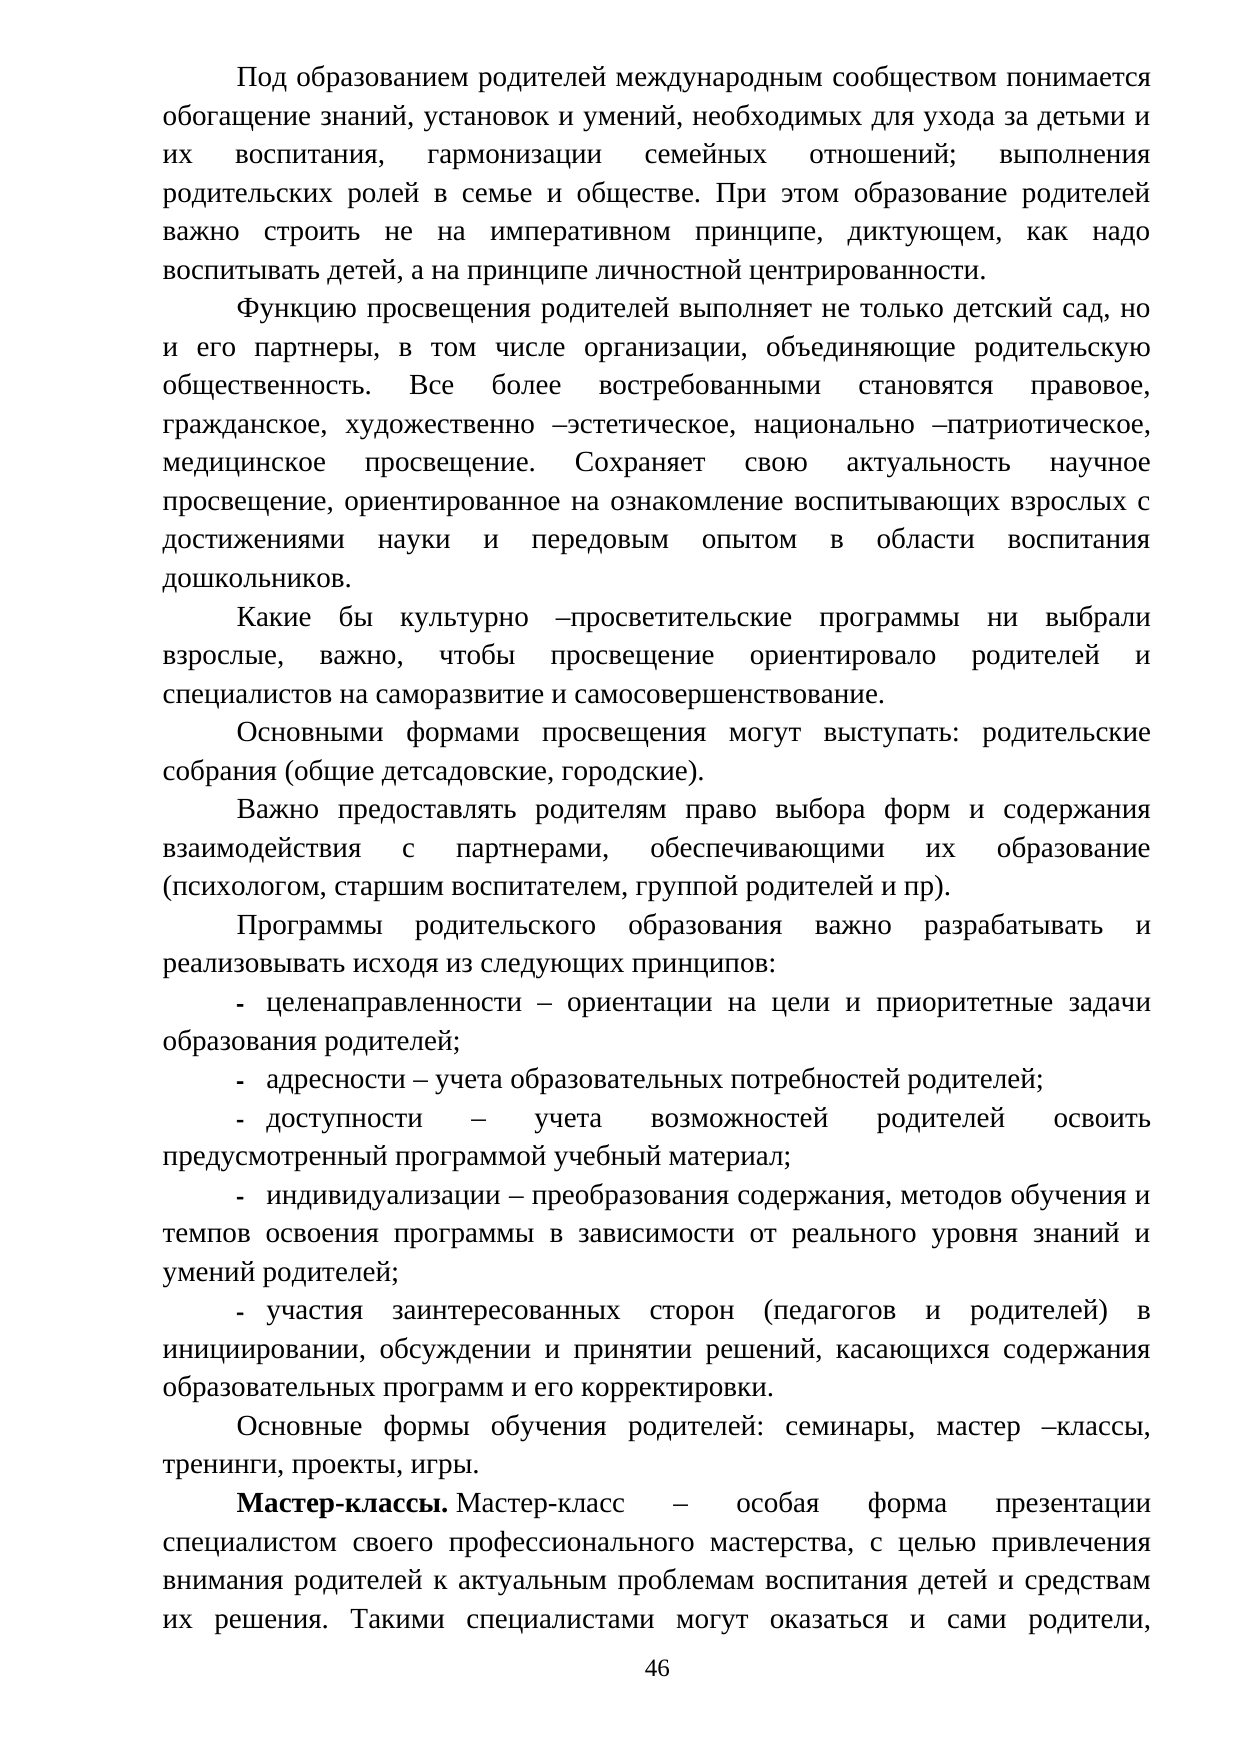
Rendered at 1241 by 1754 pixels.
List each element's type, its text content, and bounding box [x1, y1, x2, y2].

list доступности – учета возможностей родителей освоить предусмотренный программой учебный материал; [162, 1100, 1152, 1172]
text Основные формы обучения родителей: семинары, мастер –классы, тренинги, проекты, игры. [162, 1408, 1152, 1480]
text Основными формами просвещения могут выступать: родительские собрания (общие детсадовские, городские). [162, 714, 1152, 786]
list целенаправленности – ориентации на цели и приоритетные задачи образования родителей; [162, 984, 1152, 1056]
text Функцию просвещения родителей выполняет не только детский сад, но и его партнеры, в том числе организации, объединяющие родительскую общественность. Все более востребованными становятся правовое, гражданское, художественно –эстетическое, национально –патриотическое, медицинское просвещение. Сохраняет свою актуальность научное просвещение, ориентированное на ознакомление воспитывающих взрослых с достижениями науки и передовым опытом в области воспитания дошкольников. [162, 290, 1152, 594]
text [162, 1485, 1152, 1634]
list адресности – учета образовательных потребностей родителей; [162, 1061, 1152, 1095]
text Под образованием родителей международным сообществом понимается обогащение знаний, установок и умений, необходимых для ухода за детьми и их воспитания, гармонизации семейных отношений; выполнения родительских ролей в семье и обществе. При этом образование родителей важно строить не на императивном принципе, диктующем, как надо воспитывать детей, а на принципе личностной центрированности. [162, 59, 1152, 285]
text Программы родительского образования важно разрабатывать и реализовывать исходя из следующих принципов: [162, 907, 1152, 979]
text Какие бы культурно –просветительские программы ни выбрали взрослые, важно, чтобы просвещение ориентировало родителей и специалистов на саморазвитие и самосовершенствование. [162, 599, 1152, 709]
list индивидуализации – преобразования содержания, методов обучения и темпов освоения программы в зависимости от реального уровня знаний и умений родителей; [162, 1177, 1152, 1287]
list участия заинтересованных сторон (педагогов и родителей) в инициировании, обсуждении и принятии решений, касающихся содержания образовательных программ и его корректировки. [162, 1292, 1152, 1403]
text Важно предоставлять родителям право выбора форм и содержания взаимодействия с партнерами, обеспечивающими их образование (психологом, старшим воспитателем, группой родителей и пр). [162, 791, 1152, 902]
